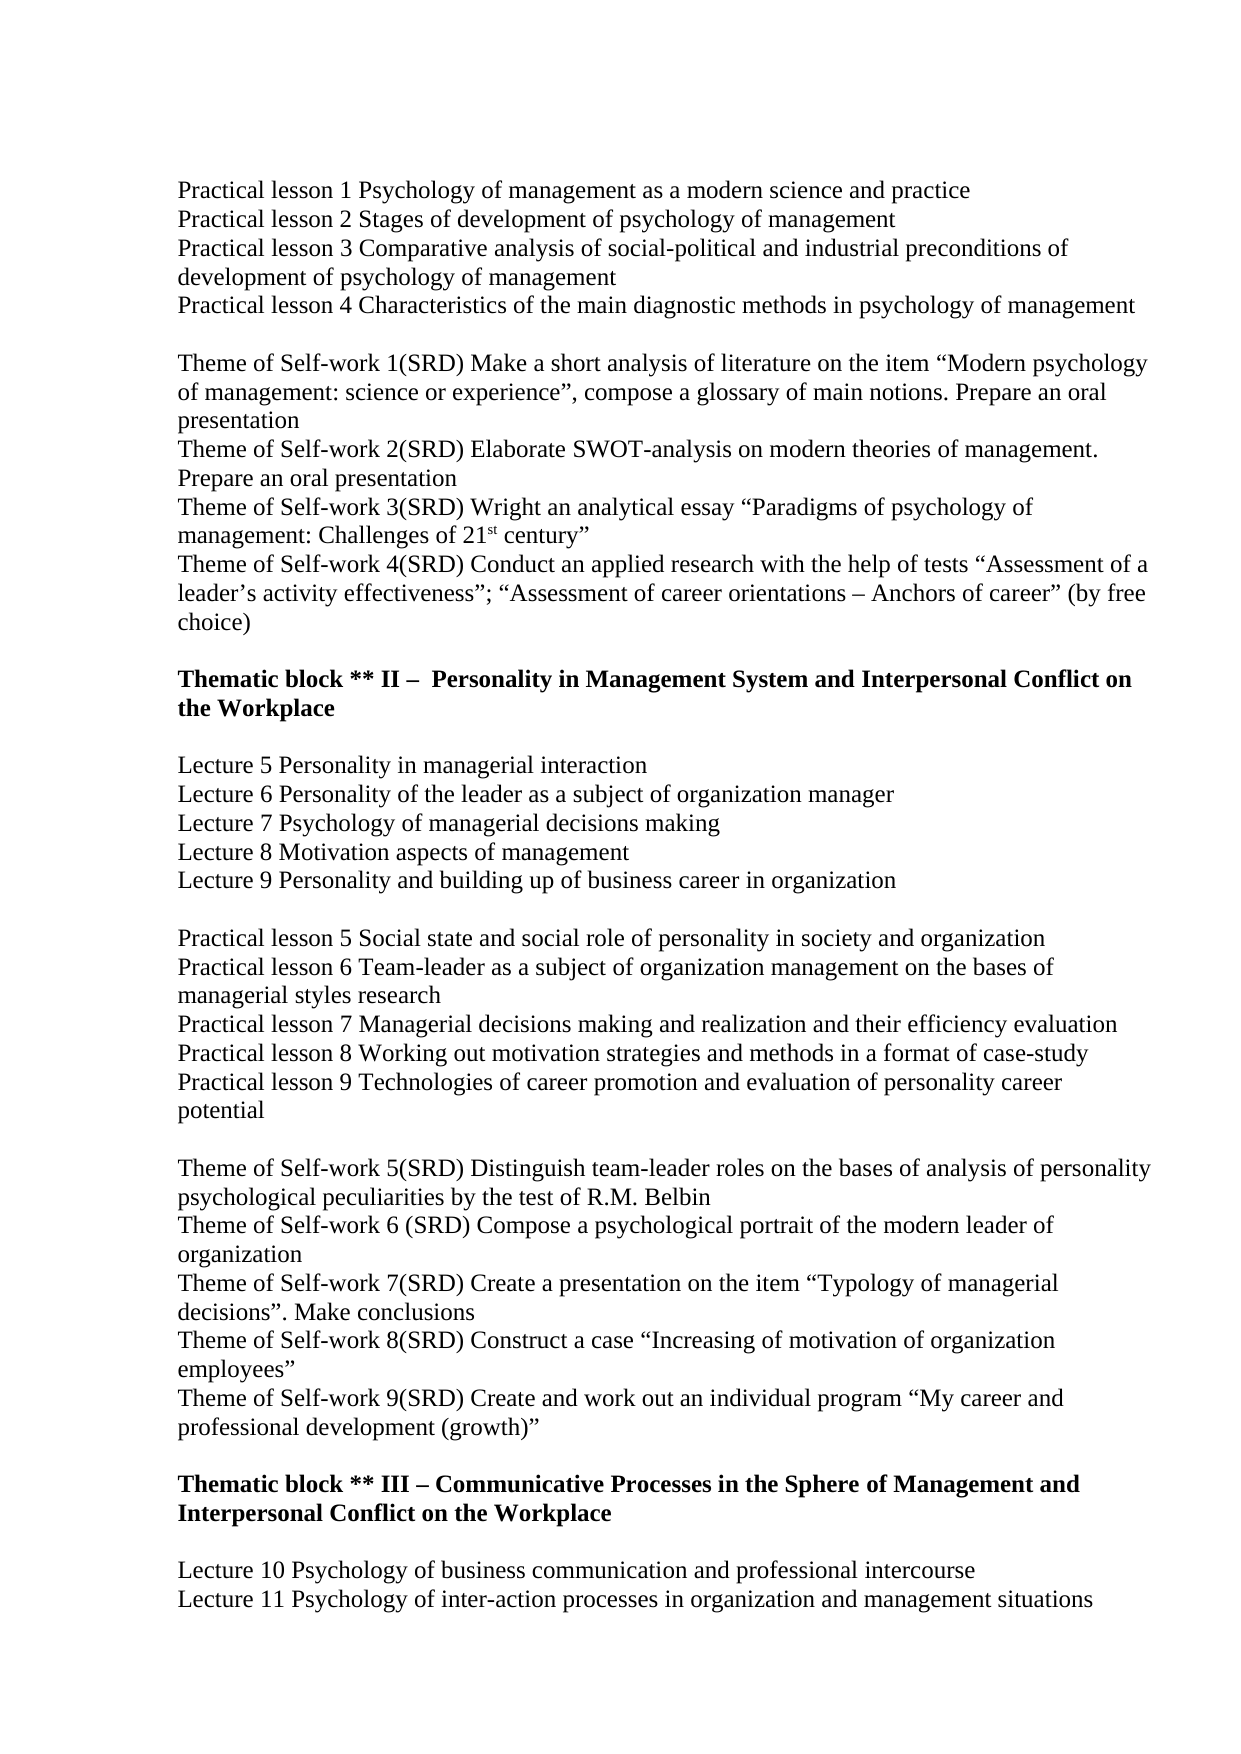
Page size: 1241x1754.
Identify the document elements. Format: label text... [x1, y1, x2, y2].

text Theme of Self-work 1(SRD) Make a short analysis of literature on the item “Modern psychology of management: science or experience”, compose a glossary of main notions. Prepare an oral presentation [177, 348, 1152, 434]
text Theme of Self-work 9(SRD) Create and work out an individual program “My career and professional development (growth)” [177, 1383, 1152, 1441]
text Practical lesson 9 Technologies of career promotion and evaluation of personality career potential [177, 1067, 1152, 1124]
text Thematic block ** III – Communicative Processes in the Sphere of Management and Interpersonal Conflict on the Workplace [177, 1469, 1152, 1527]
text Theme of Self-work 6 (SRD) Compose a psychological portrait of the modern leader of organization [177, 1211, 1152, 1268]
text Practical lesson 3 Comparative analysis of social-political and industrial preconditions of development of psychology of management [177, 233, 1152, 291]
text Theme of Self-work 4(SRD) Conduct an applied research with the help of tests “Assessment of a leader’s activity effectiveness”; “Assessment of career orientations – Anchors of career” (by free choice) [177, 549, 1152, 636]
text Theme of Self-work 5(SRD) Distinguish team-leader roles on the bases of analysis of personality psychological peculiarities by the test of R.M. Belbin [177, 1153, 1152, 1211]
text Practical lesson 8 Working out motivation strategies and methods in a format of case-study [177, 1038, 1152, 1067]
text Lecture 11 Psychology of inter-action processes in organization and management situations [177, 1584, 1152, 1613]
text Theme of Self-work 8(SRD) Construct a case “Increasing of motivation of organization employees” [177, 1326, 1152, 1383]
text Lecture 6 Personality of the leader as a subject of organization manager [177, 779, 1152, 808]
text Theme of Self-work 3(SRD) Wright an analytical essay “Paradigms of psychology of management: Challenges of 21st century” [177, 492, 1152, 549]
text Lecture 8 Motivation aspects of management [177, 837, 1152, 866]
text Practical lesson 7 Managerial decisions making and realization and their efficiency evaluation [177, 1009, 1152, 1038]
text Practical lesson 5 Social state and social role of personality in society and organization [177, 923, 1152, 952]
text Lecture 5 Personality in managerial interaction [177, 751, 1152, 779]
text Theme of Self-work 2(SRD) Elaborate SWOT-analysis on modern theories of management. Prepare an oral presentation [177, 434, 1152, 492]
text Lecture 7 Psychology of managerial decisions making [177, 808, 1152, 837]
text Thematic block ** II – Personality in Management System and Interpersonal Conflict on the Workplace [177, 664, 1152, 722]
text Lecture 10 Psychology of business communication and professional intercourse [177, 1556, 1152, 1584]
text Practical lesson 6 Team-leader as a subject of organization management on the bases of managerial styles research [177, 952, 1152, 1009]
text Lecture 9 Personality and building up of business career in organization [177, 866, 1152, 894]
text Practical lesson 4 Characteristics of the main diagnostic methods in psychology of management [177, 291, 1152, 319]
text Practical lesson 2 Stages of development of psychology of management [177, 204, 1152, 233]
text Practical lesson 1 Psychology of management as a modern science and practice [177, 176, 1152, 204]
text Theme of Self-work 7(SRD) Create a presentation on the item “Typology of managerial decisions”. Make conclusions [177, 1268, 1152, 1326]
